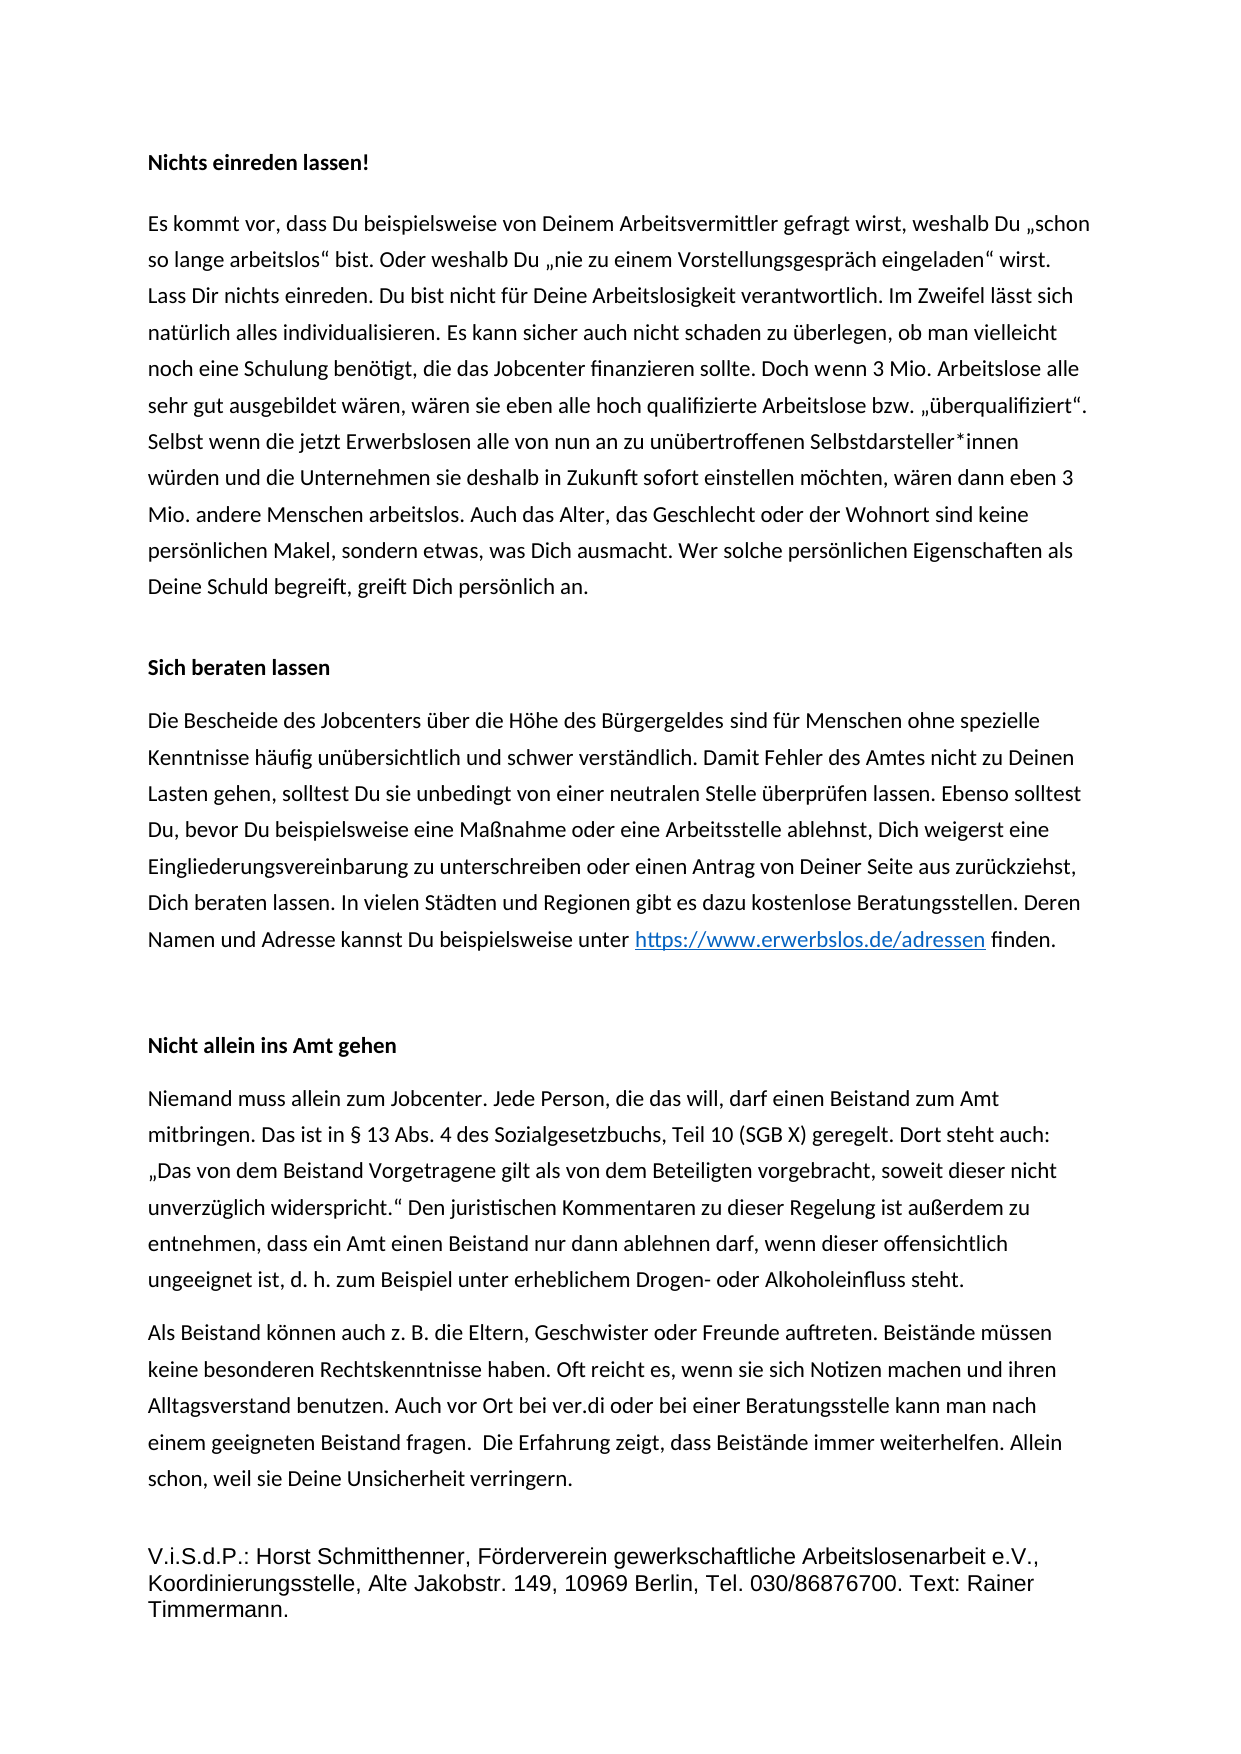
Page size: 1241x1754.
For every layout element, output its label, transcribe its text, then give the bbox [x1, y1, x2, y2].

text Es kommt vor, dass Du beispielsweise von Deinem Arbeitsvermittler gefragt wirst, weshalb Du „schon so lange arbeitslos“ bist. Oder weshalb Du „nie zu einem Vorstellungsgespräch eingeladen“ wirst. Lass Dir nichts einreden. Du bist nicht für Deine Arbeitslosigkeit verantwortlich. Im Zweifel lässt sich natürlich alles individualisieren. Es kann sicher auch nicht schaden zu überlegen, ob man vielleicht noch eine Schulung benötigt, die das Jobcenter finanzieren sollte. Doch wenn 3 Mio. Arbeitslose alle sehr gut ausgebildet wären, wären sie eben alle hoch qualifizierte Arbeitslose bzw. „überqualifiziert“. Selbst wenn die jetzt Erwerbslosen alle von nun an zu unübertroffenen Selbstdarsteller*innen würden und die Unternehmen sie deshalb in Zukunft sofort einstellen möchten, wären dann eben 3 Mio. andere Menschen arbeitslos. Auch das Alter, das Geschlecht oder der Wohnort sind keine persönlichen Makel, sondern etwas, was Dich ausmacht. Wer solche persönlichen Eigenschaften als Deine Schuld begreift, greift Dich persönlich an. [148, 209, 1093, 601]
subtitle Nichts einreden lassen! [148, 148, 1093, 176]
text V.i.S.d.P.: Horst Schmitthenner, Förderverein gewerkschaftliche Arbeitslosenarbeit e.V., Koordinierungsstelle, Alte Jakobstr. 149, 10969 Berlin, Tel. 030/86876700. Text: Rainer Timmermann. [148, 1543, 1093, 1622]
text Sich beraten lassen [148, 653, 1093, 682]
text Als Beistand können auch z. B. die Eltern, Geschwister oder Freunde auftreten. Beistände müssen keine besonderen Rechtskenntnisse haben. Oft reicht es, wenn sie sich Notizen machen und ihren Alltagsverstand benutzen. Auch vor Ort bei ver.di oder bei einer Beratungsstelle kann man nach einem geeigneten Beistand fragen. Die Erfahrung zeigt, dass Beistände immer weiterhelfen. Allein schon, weil sie Deine Unsicherheit verringern. [148, 1318, 1093, 1492]
text Niemand muss allein zum Jobcenter. Jede Person, die das will, darf einen Beistand zum Amt mitbringen. Das ist in § 13 Abs. 4 des Sozialgesetzbuchs, Teil 10 (SGB X) geregelt. Dort steht auch: „Das von dem Beistand Vorgetragene gilt als von dem Beteiligten vorgebracht, soweit dieser nicht unverzüglich widerspricht.“ Den juristischen Kommentaren zu dieser Regelung ist außerdem zu entnehmen, dass ein Amt einen Beistand nur dann ablehnen darf, wenn dieser offensichtlich ungeeignet ist, d. h. zum Beispiel unter erheblichem Drogen- oder Alkoholeinfluss steht. [148, 1084, 1093, 1293]
text Nicht allein ins Amt gehen [148, 1031, 1093, 1059]
text Die Bescheide des Jobcenters über die Höhe des Bürgergeldes sind für Menschen ohne spezielle Kenntnisse häufig unübersichtlich und schwer verständlich. Damit Fehler des Amtes nicht zu Deinen Lasten gehen, solltest Du sie unbedingt von einer neutralen Stelle überprüfen lassen. Ebenso solltest Du, bevor Du beispielsweise eine Maßnahme oder eine Arbeitsstelle ablehnst, Dich weigerst eine Eingliederungsvereinbarung zu unterschreiben oder einen Antrag von Deiner Seite aus zurückziehst, Dich beraten lassen. In vielen Städten und Regionen gibt es dazu kostenlose Beratungsstellen. Deren Namen und Adresse kannst Du beispielsweise unter https://www.erwerbslos.de/adressen finden. [148, 707, 1093, 953]
